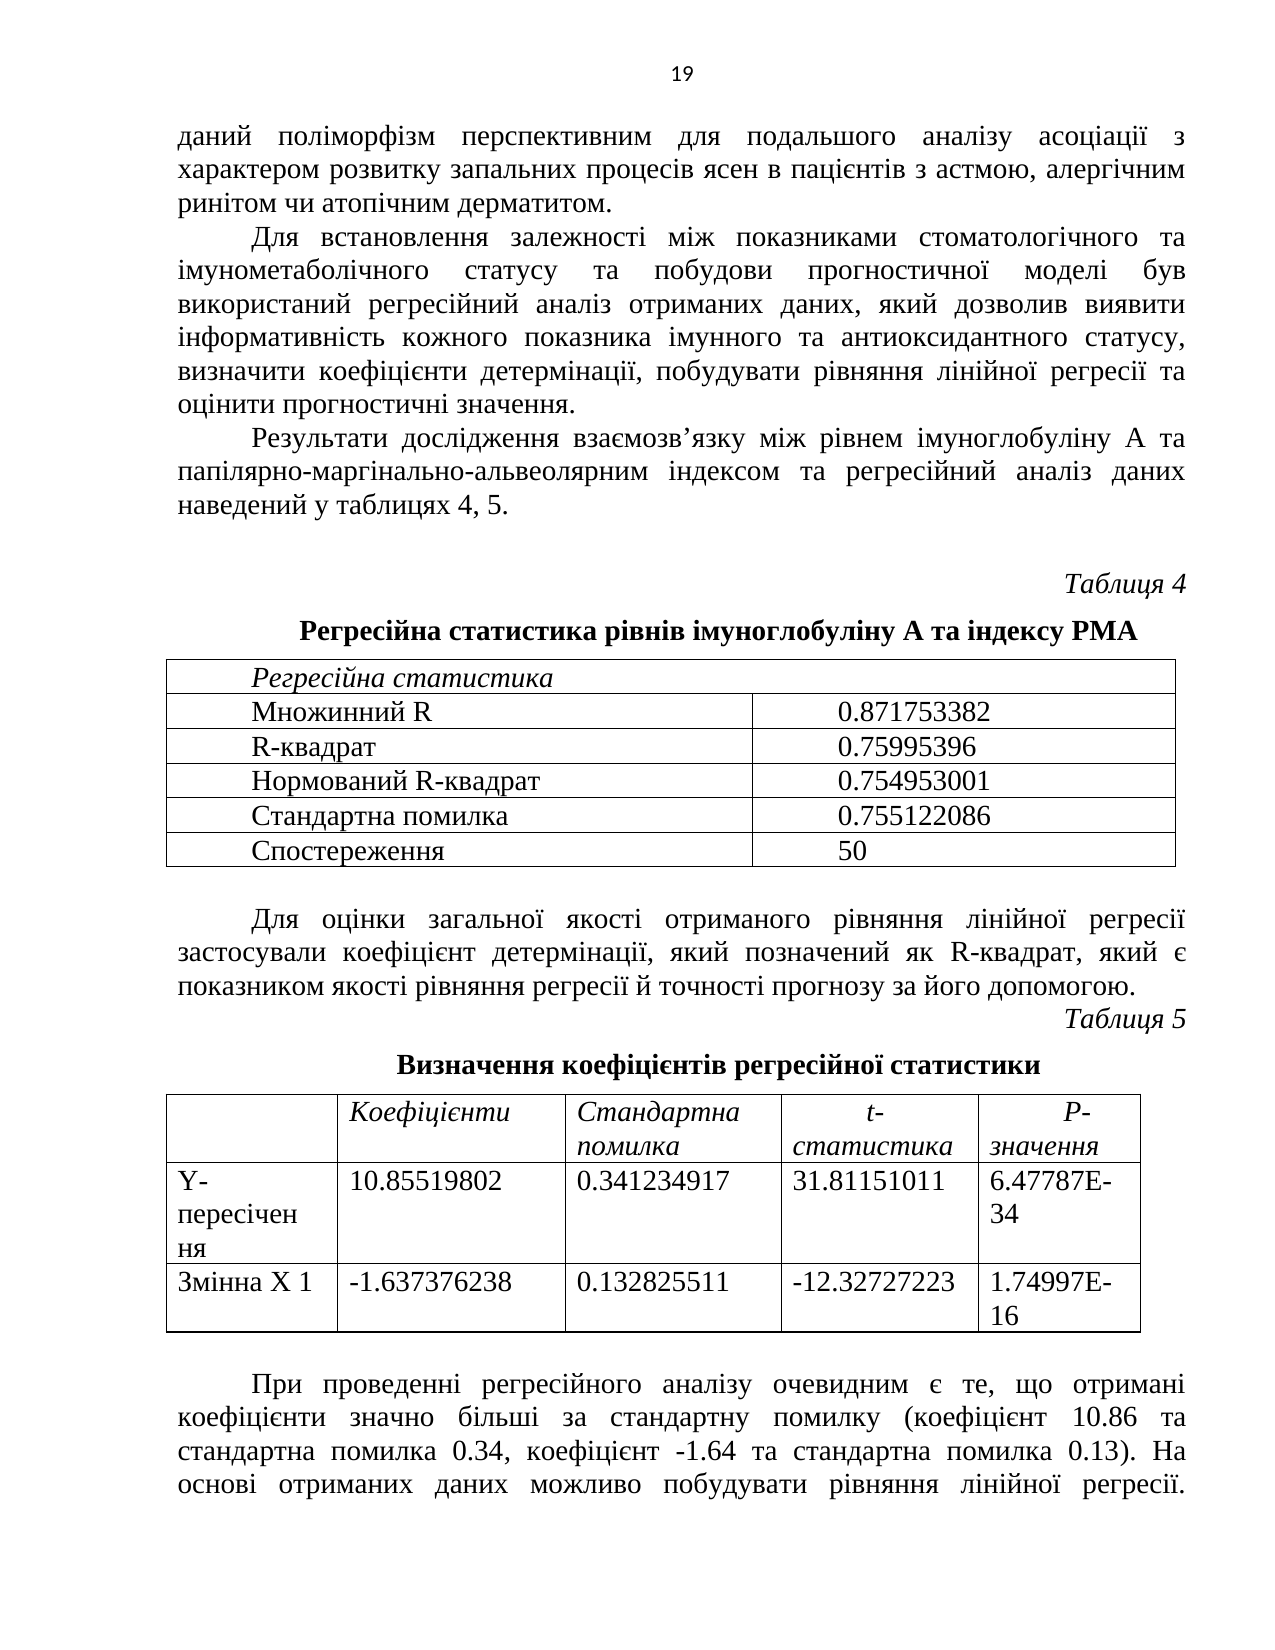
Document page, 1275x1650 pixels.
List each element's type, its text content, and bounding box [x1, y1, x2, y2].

table_header P-значення [979, 1095, 1140, 1162]
table_header Стандартна помилка [566, 1095, 781, 1162]
table_cell 0.871753382 [753, 694, 1175, 728]
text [177, 118, 1186, 219]
table_header Коефіцієнти [338, 1095, 565, 1162]
text Таблиця 5 [177, 1001, 1186, 1035]
table_cell 10.85519802 [338, 1163, 565, 1263]
text Для оцінки загальної якості отриманого рівняння лінійної регресії застосували коефіцієнт детермінації, який позначений як R-квадрат, який є показником якості рівняння регресії й точності прогнозу за його допомогою. [177, 901, 1186, 1001]
table_cell Множинний R [167, 694, 752, 728]
table_cell Стандартна помилка [167, 798, 752, 832]
table_cell 0.132825511 [566, 1264, 781, 1331]
table_cell Спостереження [167, 833, 752, 866]
text Для встановлення залежності між показниками стоматологічного та імунометаболічного статусу та побудови прогностичної моделі був використаний регресійний аналіз отриманих даних, який дозволив виявити інформативність кожного показника імунного та антиоксидантного статусу, визначити коефіцієнти детермінації, побудувати рівняння лінійної регресії та оцінити прогностичні значення. [177, 219, 1186, 420]
table_cell -1.637376238 [338, 1264, 565, 1331]
table_cell 0.75995396 [753, 729, 1175, 762]
text Таблиця 4 [177, 567, 1186, 600]
table_cell 6.47787E-34 [979, 1163, 1140, 1263]
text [177, 1366, 1186, 1500]
table_cell 50 [753, 833, 1175, 866]
table_header Регресійна статистика [167, 660, 1175, 693]
table_cell 0.754953001 [753, 764, 1175, 797]
table_cell 31.81151011 [782, 1163, 978, 1263]
table_cell 0.755122086 [753, 798, 1175, 832]
table_cell 0.341234917 [566, 1163, 781, 1263]
table_cell -12.32727223 [782, 1264, 978, 1331]
table_header t-статистика [782, 1095, 978, 1162]
text Результати дослідження взаємозв’язку між рівнем імуноглобуліну А та папілярно-маргінально-альвеолярним індексом та регресійний аналіз даних наведений у таблицях 4, 5. [177, 420, 1186, 521]
table_cell Нормований R-квадрат [167, 764, 752, 797]
table_header [167, 1095, 337, 1162]
table_cell Y-пересічення [167, 1163, 337, 1263]
table_cell R-квадрат [167, 729, 752, 762]
table_cell 1.74997E-16 [979, 1264, 1140, 1331]
table_cell Змінна X 1 [167, 1264, 337, 1331]
text Визначення коефіцієнтів регресійної статистики [177, 1047, 1186, 1081]
text Регресійна статистика рівнів імуноглобуліну А та індексу РМА [177, 613, 1186, 646]
